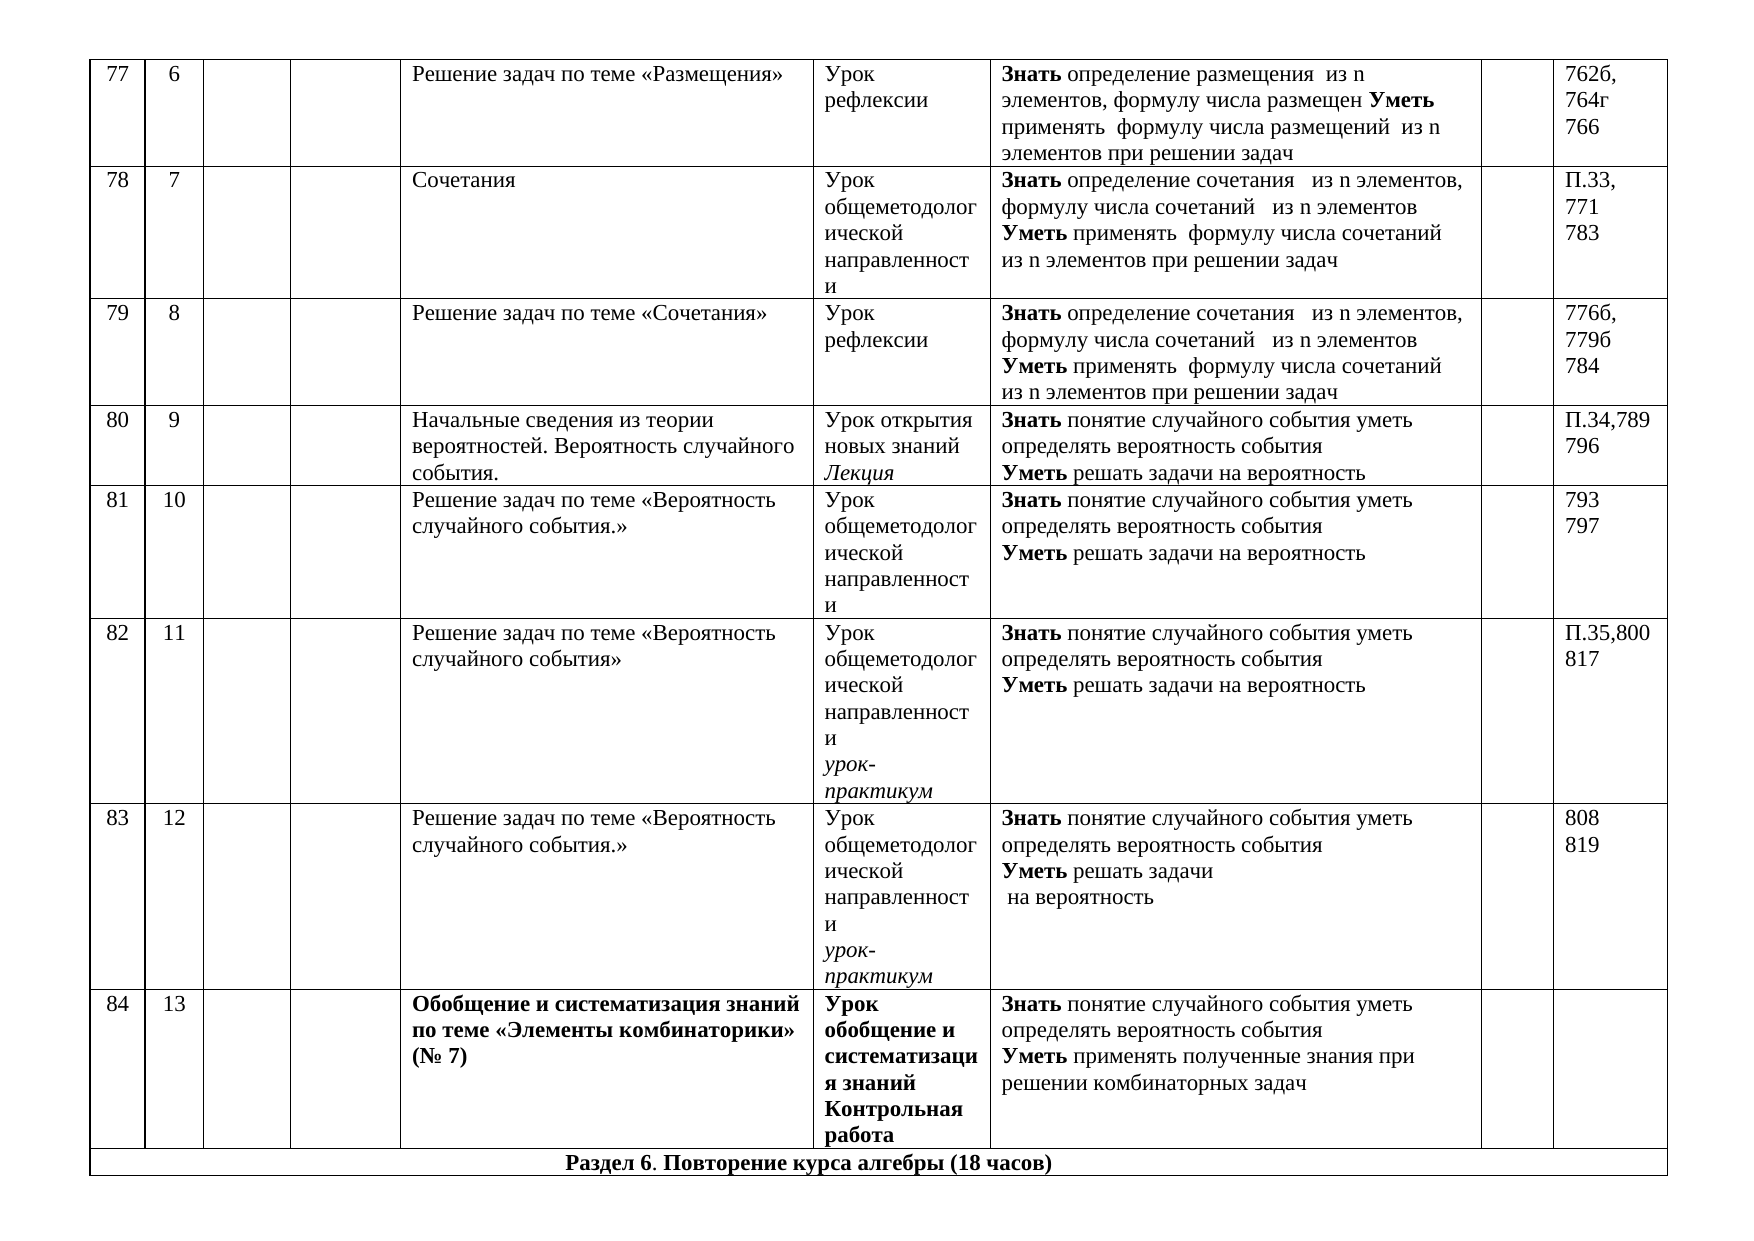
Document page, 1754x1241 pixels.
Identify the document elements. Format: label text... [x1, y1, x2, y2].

table_cell [204, 804, 290, 989]
table_cell 84 [91, 990, 144, 1148]
table_cell [291, 60, 400, 166]
table_cell Решение задач по теме «Вероятность случайного события» [401, 619, 813, 803]
table_cell П.34,789 796 [1554, 406, 1667, 485]
table_cell П.35,800 817 [1554, 619, 1667, 803]
table_cell 80 [91, 406, 144, 485]
table_cell Знать понятие случайного события уметь определять вероятность события Уметь решать задачи на вероятность [991, 804, 1481, 989]
table_cell 12 [146, 804, 203, 989]
table_cell Урок рефлексии [814, 60, 990, 166]
table_cell Урок общеметодологической направленности [814, 486, 990, 618]
table_cell 13 [146, 990, 203, 1148]
table_cell Решение задач по теме «Вероятность случайного события.» [401, 804, 813, 989]
table_cell [1482, 804, 1553, 989]
table_cell 11 [146, 619, 203, 803]
table_cell Урок открытия новых знаний Лекция [814, 406, 990, 485]
table_cell П.33, 771 783 [1554, 167, 1667, 298]
table_cell 82 [91, 619, 144, 803]
table_cell 77 [91, 60, 144, 166]
table_cell Знать определение сочетания из n элементов, формулу числа сочетаний из n элементов Уметь применять формулу числа сочетаний из n элементов при решении задач [991, 167, 1481, 298]
table_cell [1482, 619, 1553, 803]
table_cell 83 [91, 804, 144, 989]
table_cell [204, 406, 290, 485]
table_cell 8 [146, 299, 203, 405]
table_cell [1482, 486, 1553, 618]
table_cell [204, 60, 290, 166]
table_cell [1482, 60, 1553, 166]
table_cell Урок общеметодологической направленности урок- практикум [814, 804, 990, 989]
table_cell Решение задач по теме «Сочетания» [401, 299, 813, 405]
table_cell 10 [146, 486, 203, 618]
table_cell [291, 406, 400, 485]
table_cell Урок общеметодологической направленности урок- практикум [814, 619, 990, 803]
table_cell Начальные сведения из теории вероятностей. Вероятность случайного события. [401, 406, 813, 485]
table_cell Сочетания [401, 167, 813, 298]
table_cell Знать понятие случайного события уметь определять вероятность события Уметь применять полученные знания при решении комбинаторных задач [991, 990, 1481, 1148]
table_cell Раздел 6. Повторение курса алгебры (18 часов) [91, 1149, 1667, 1175]
table_cell [1554, 990, 1667, 1148]
table_cell Знать понятие случайного события уметь определять вероятность события Уметь решать задачи на вероятность [991, 406, 1481, 485]
table_cell 6 [146, 60, 203, 166]
table_cell [204, 486, 290, 618]
table_cell [1482, 406, 1553, 485]
table_cell Знать определение сочетания из n элементов, формулу числа сочетаний из n элементов Уметь применять формулу числа сочетаний из n элементов при решении задач [991, 299, 1481, 405]
table_cell 762б, 764г 766 [1554, 60, 1667, 166]
table_cell 78 [91, 167, 144, 298]
table_cell 79 [91, 299, 144, 405]
table_cell 81 [91, 486, 144, 618]
table_cell Знать определение размещения из n элементов, формулу числа размещен Уметь применять формулу числа размещений из n элементов при решении задач [991, 60, 1481, 166]
table_cell 7 [146, 167, 203, 298]
table_cell Обобщение и систематизация знаний по теме «Элементы комбинаторики» (№ 7) [401, 990, 813, 1148]
table_cell Решение задач по теме «Размещения» [401, 60, 813, 166]
table_cell [1482, 990, 1553, 1148]
table_cell [1482, 299, 1553, 405]
table_cell [204, 167, 290, 298]
table_cell 776б, 779б 784 [1554, 299, 1667, 405]
table_cell 793 797 [1554, 486, 1667, 618]
table_cell [291, 619, 400, 803]
table_cell [291, 486, 400, 618]
table_cell [291, 167, 400, 298]
table_cell [291, 990, 400, 1148]
table_cell [291, 299, 400, 405]
table_cell [291, 804, 400, 989]
table_cell 808 819 [1554, 804, 1667, 989]
table_cell Урок общеметодологической направленности [814, 167, 990, 298]
table_cell [204, 299, 290, 405]
table_cell [204, 619, 290, 803]
table_cell [1482, 167, 1553, 298]
table_cell [204, 990, 290, 1148]
table_cell Решение задач по теме «Вероятность случайного события.» [401, 486, 813, 618]
table_cell Знать понятие случайного события уметь определять вероятность события Уметь решать задачи на вероятность [991, 486, 1481, 618]
table_cell 9 [146, 406, 203, 485]
table_cell Урок рефлексии [814, 299, 990, 405]
table_cell Урок обобщение и систематизация знаний Контрольная работа [814, 990, 990, 1148]
table_cell Знать понятие случайного события уметь определять вероятность события Уметь решать задачи на вероятность [991, 619, 1481, 803]
